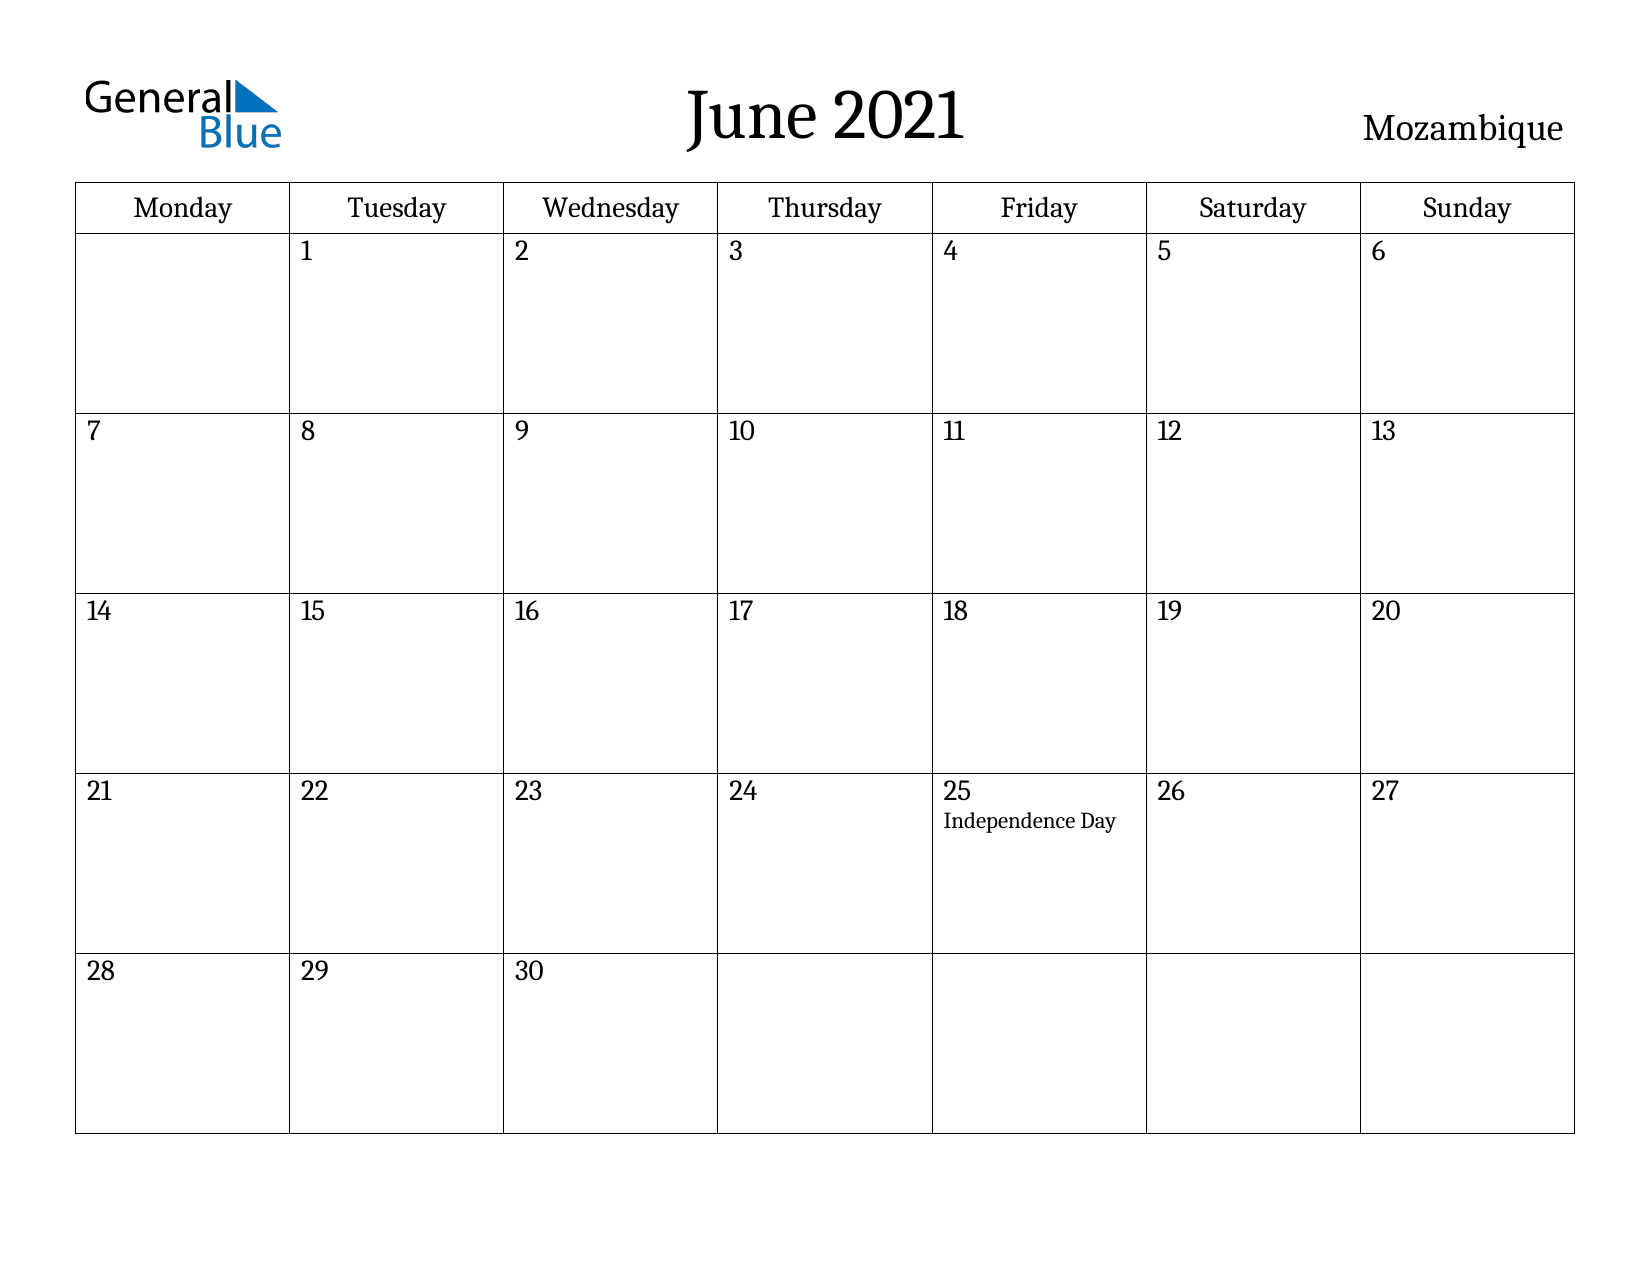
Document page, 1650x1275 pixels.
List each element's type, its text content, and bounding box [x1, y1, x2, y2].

table_cell 4 [933, 234, 1146, 267]
table_cell [933, 988, 1146, 1133]
table_cell 25 [933, 774, 1146, 807]
table_cell 30 [504, 954, 717, 987]
table_cell [933, 448, 1146, 593]
table_cell 11 [933, 414, 1146, 447]
table_cell [504, 808, 717, 953]
table_cell [1147, 627, 1360, 773]
table_cell [718, 267, 932, 413]
table_cell [290, 808, 503, 953]
table_cell [1147, 808, 1360, 953]
table_cell [1147, 448, 1360, 593]
table_cell Sunday [1361, 183, 1574, 233]
table_cell Friday [933, 183, 1146, 233]
table_cell 14 [76, 594, 289, 627]
table_cell [76, 448, 289, 593]
table_cell [76, 627, 289, 773]
table_cell Saturday [1147, 183, 1360, 233]
table_cell [504, 448, 717, 593]
table_cell [504, 988, 717, 1133]
table_cell [76, 234, 289, 267]
table_cell Tuesday [290, 183, 503, 233]
table_cell 22 [290, 774, 503, 807]
table_cell [718, 988, 932, 1133]
table_cell Wednesday [504, 183, 717, 233]
table_cell [290, 627, 503, 773]
table_cell 27 [1361, 774, 1574, 807]
table_cell [718, 808, 932, 953]
table_cell [290, 448, 503, 593]
table_cell [1147, 267, 1360, 413]
table_cell [504, 267, 717, 413]
table_cell [1361, 448, 1574, 593]
table_cell [933, 267, 1146, 413]
table_cell 7 [76, 414, 289, 447]
table_cell 16 [504, 594, 717, 627]
table_cell 18 [933, 594, 1146, 627]
table_cell 29 [290, 954, 503, 987]
table_cell 19 [1147, 594, 1360, 627]
table_cell 13 [1361, 414, 1574, 447]
table_cell [1361, 808, 1574, 953]
table_cell [76, 808, 289, 953]
table_cell 23 [504, 774, 717, 807]
table_cell Thursday [718, 183, 932, 233]
table_cell [718, 448, 932, 593]
table_cell 28 [76, 954, 289, 987]
table_cell 6 [1361, 234, 1574, 267]
table_cell 9 [504, 414, 717, 447]
table_cell [504, 627, 717, 773]
table_cell 15 [290, 594, 503, 627]
table_cell 24 [718, 774, 932, 807]
table_cell [1361, 988, 1574, 1133]
table_cell [718, 627, 932, 773]
table_cell [1147, 988, 1360, 1133]
table_cell Monday [76, 183, 289, 233]
table_cell [290, 267, 503, 413]
table_header [76, 75, 503, 182]
table_cell [933, 954, 1146, 987]
table_cell [76, 267, 289, 413]
table_cell [1361, 627, 1574, 773]
table_cell 5 [1147, 234, 1360, 267]
table_header Mozambique [1146, 75, 1574, 182]
table_cell 8 [290, 414, 503, 447]
table_cell [76, 988, 289, 1133]
picture [86, 80, 281, 148]
table_cell [718, 954, 932, 987]
table_cell 21 [76, 774, 289, 807]
table_cell 3 [718, 234, 932, 267]
table_cell Independence Day [933, 808, 1146, 953]
table_cell 26 [1147, 774, 1360, 807]
table_cell [290, 988, 503, 1133]
table_cell [933, 627, 1146, 773]
table_cell 2 [504, 234, 717, 267]
table_cell [1361, 954, 1574, 987]
table_cell 10 [718, 414, 932, 447]
table_header June 2021 [504, 75, 1146, 182]
table_cell 20 [1361, 594, 1574, 627]
table_cell 17 [718, 594, 932, 627]
table_cell 1 [290, 234, 503, 267]
table_cell [1147, 954, 1360, 987]
table_cell [1361, 267, 1574, 413]
table_cell 12 [1147, 414, 1360, 447]
